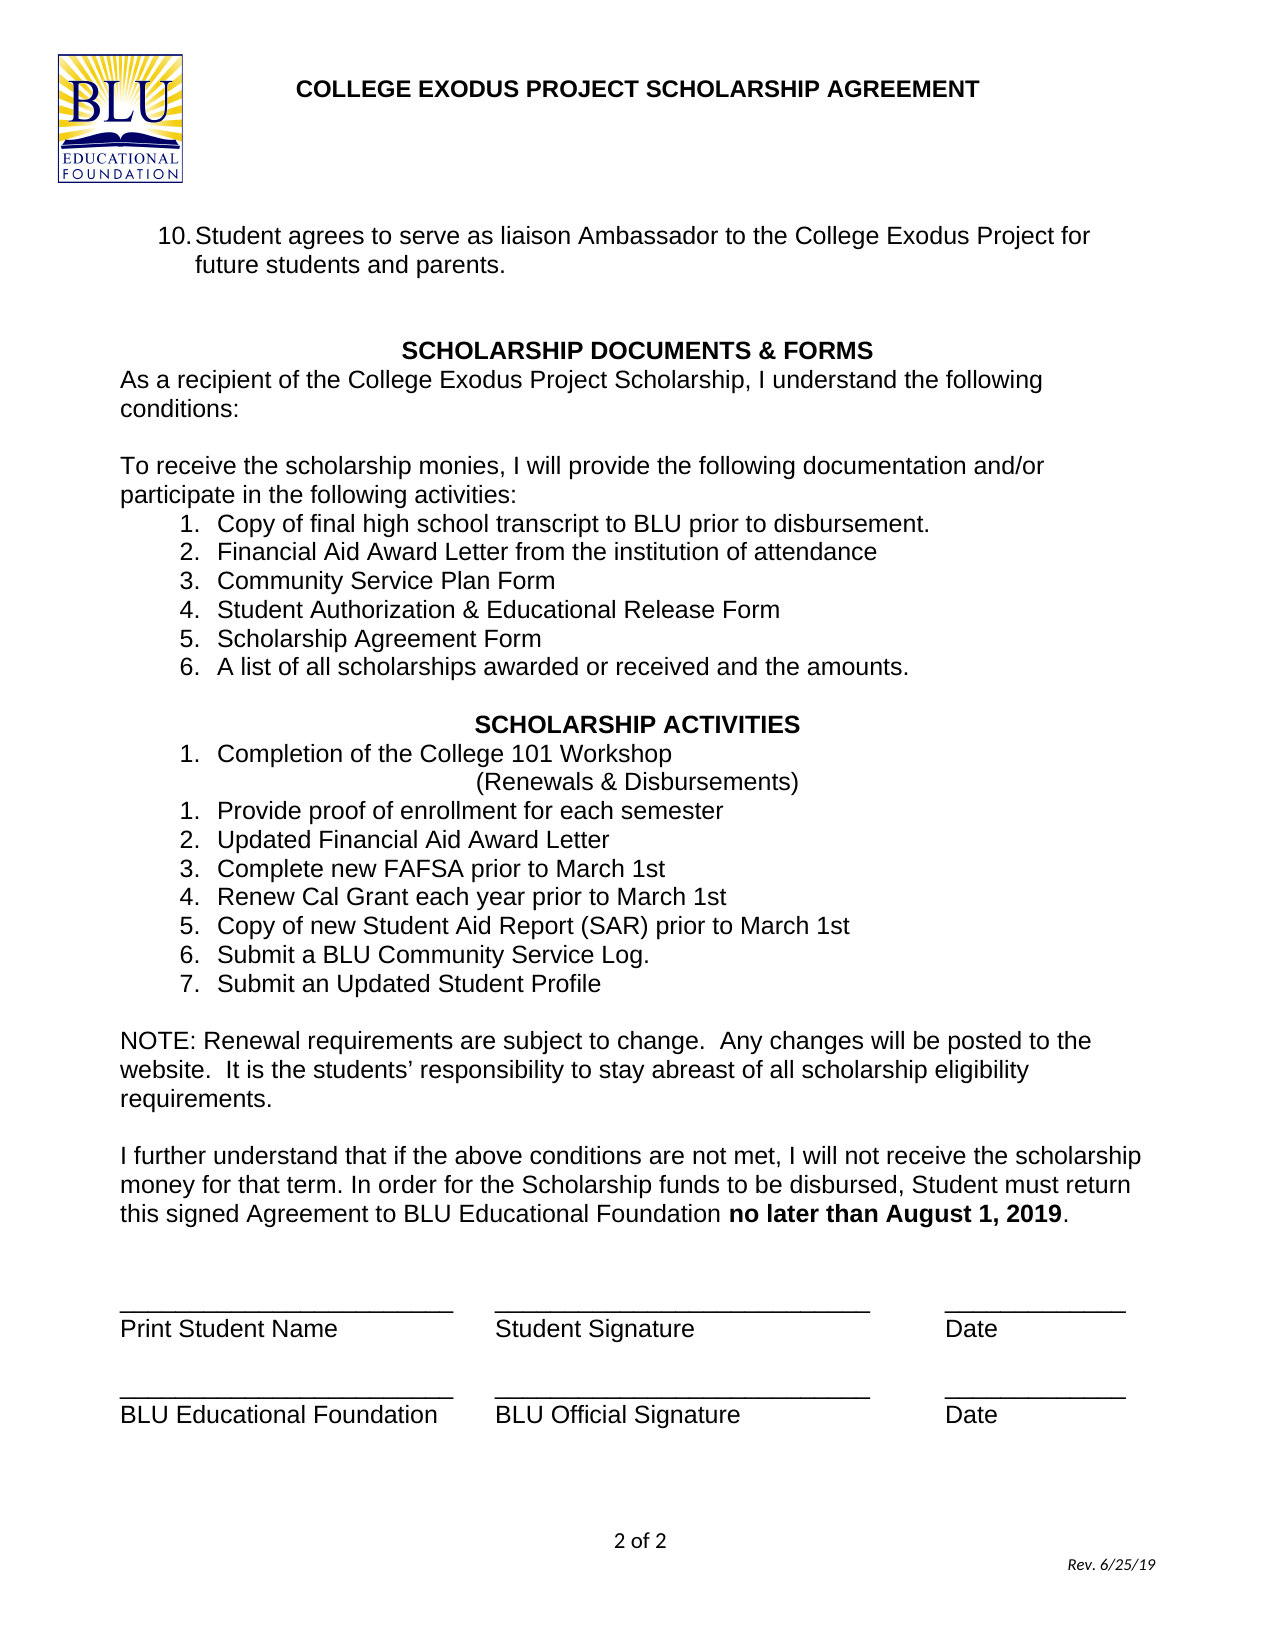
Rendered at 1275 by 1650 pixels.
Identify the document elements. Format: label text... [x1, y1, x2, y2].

picture [57, 54, 183, 183]
text BLU Educational Foundation BLU Official Signature Date [120, 1400, 1155, 1429]
list Complete new FAFSA prior to March 1st [179, 854, 1155, 882]
text (Renewals & Disbursements) [120, 767, 1155, 796]
text Print Student Name Student Signature Date [120, 1314, 1155, 1342]
text SCHOLARSHIP DOCUMENTS & FORMS [120, 336, 1155, 365]
list Copy of new Student Aid Report (SAR) prior to March 1st [179, 911, 1155, 940]
list Completion of the College 101 Workshop [179, 739, 1155, 767]
list Renew Cal Grant each year prior to March 1st [179, 882, 1155, 911]
text ________________________ ___________________________ _____________ [120, 1371, 1155, 1400]
list Updated Financial Aid Award Letter [179, 825, 1155, 854]
list Scholarship Agreement Form [179, 624, 1155, 652]
text NOTE: Renewal requirements are subject to change. Any changes will be posted to the website. It is the students’ responsibility to stay abreast of all scholarship eligibility requirements. [120, 1026, 1155, 1112]
list Provide proof of enrollment for each semester [179, 796, 1155, 825]
list Student Authorization & Educational Release Form [179, 595, 1155, 624]
list Copy of final high school transcript to BLU prior to disbursement. [179, 509, 1155, 537]
text I further understand that if the above conditions are not met, I will not receive the scholarship money for that term. In order for the Scholarship funds to be disbursed, Student must return this signed Agreement to BLU Educational Foundation no later than August 1, 2019. [120, 1141, 1155, 1227]
text ________________________ ___________________________ _____________ [120, 1285, 1155, 1314]
list Student agrees to serve as liaison Ambassador to the College Exodus Project for future students and parents. [157, 221, 1155, 279]
text As a recipient of the College Exodus Project Scholarship, I understand the following conditions: [120, 365, 1155, 422]
list Submit a BLU Community Service Log. [179, 940, 1155, 969]
list Financial Aid Award Letter from the institution of attendance [179, 537, 1155, 566]
list Submit an Updated Student Profile [179, 969, 1155, 997]
text SCHOLARSHIP ACTIVITIES [120, 710, 1155, 739]
list A list of all scholarships awarded or received and the amounts. [179, 652, 1155, 681]
text To receive the scholarship monies, I will provide the following documentation and/or participate in the following activities: [120, 451, 1155, 509]
list Community Service Plan Form [179, 566, 1155, 595]
